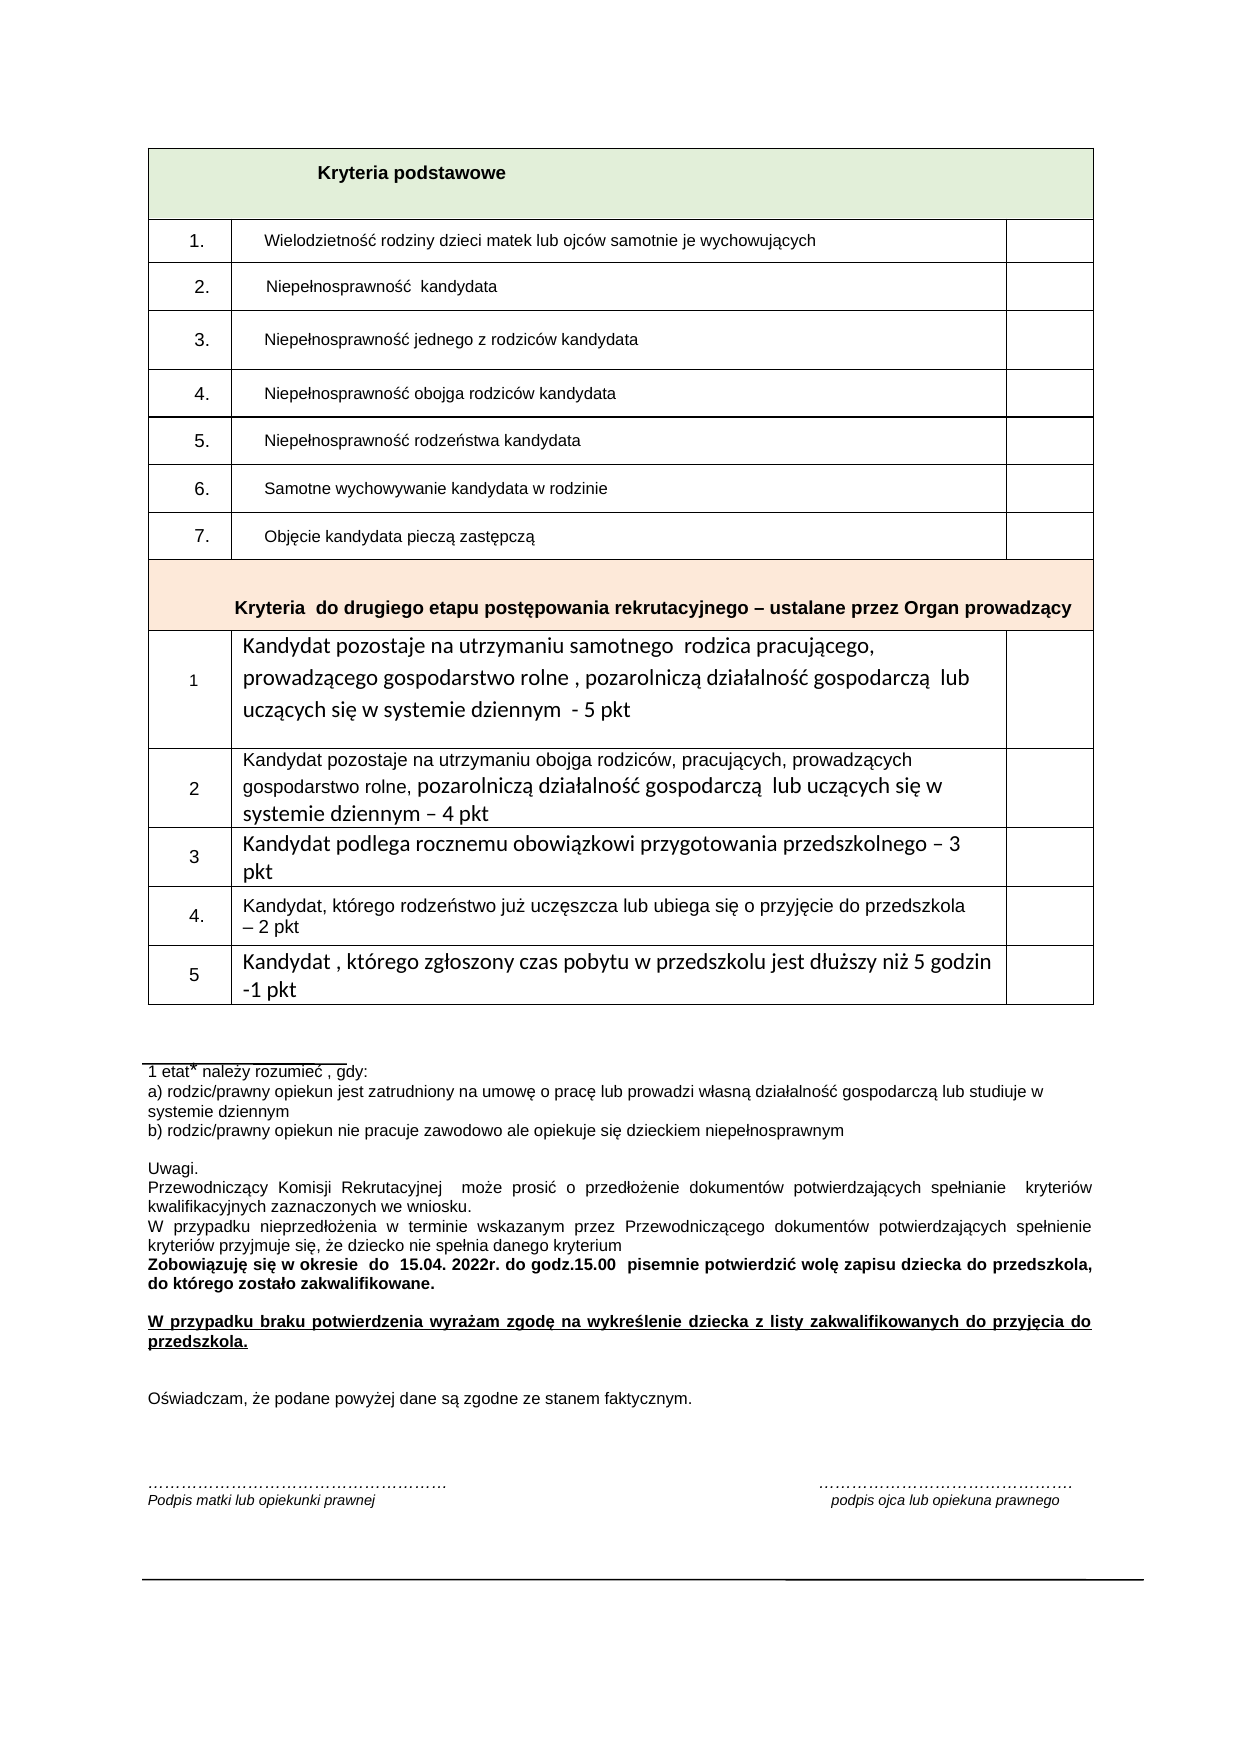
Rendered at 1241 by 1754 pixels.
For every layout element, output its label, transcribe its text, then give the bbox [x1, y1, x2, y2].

table_cell [1007, 418, 1093, 464]
table_cell Samotne wychowywanie kandydata w rodzinie [232, 465, 1006, 512]
table_cell 6. [149, 465, 231, 512]
text ……………………………………………… ………………………………………. [148, 1473, 1093, 1492]
text Zobowiązuję się w okresie do 15.04. 2022r. do godz.15.00 pisemnie potwierdzić wolę zapisu dziecka do przedszkola, do którego zostało zakwalifikowane. [148, 1255, 1093, 1293]
text Oświadczam, że podane powyżej dane są zgodne ze stanem faktycznym. [148, 1389, 1093, 1408]
table_cell Wielodzietność rodziny dzieci matek lub ojców samotnie je wychowujących [232, 220, 1006, 262]
table_cell 1. [149, 220, 231, 262]
table_cell Niepełnosprawność jednego z rodziców kandydata [232, 311, 1006, 369]
table_cell 5 [149, 946, 231, 1004]
table_cell [1007, 887, 1093, 945]
table_cell Kandydat pozostaje na utrzymaniu obojga rodziców, pracujących, prowadzących gospodarstwo rolne, pozarolniczą działalność gospodarczą lub uczących się w systemie dziennym – 4 pkt [232, 749, 1006, 827]
table_cell 1 [149, 631, 231, 748]
table_cell [1007, 631, 1093, 748]
table_cell 3 [149, 828, 231, 886]
text W przypadku nieprzedłożenia w terminie wskazanym przez Przewodniczącego dokumentów potwierdzających spełnienie kryteriów przyjmuje się, że dziecko nie spełnia danego kryterium [148, 1216, 1093, 1255]
text Uwagi. [148, 1159, 1093, 1178]
table_cell 2. [149, 263, 231, 310]
table_cell Kandydat podlega rocznemu obowiązkowi przygotowania przedszkolnego – 3 pkt [232, 828, 1006, 886]
table_cell [1007, 220, 1093, 262]
table_cell Niepełnosprawność obojga rodziców kandydata [232, 370, 1006, 416]
table_cell 2 [149, 749, 231, 827]
text a) rodzic/prawny opiekun jest zatrudniony na umowę o pracę lub prowadzi własną działalność gospodarczą lub studiuje w [148, 1082, 1093, 1101]
table_cell Kryteria do drugiego etapu postępowania rekrutacyjnego – ustalane przez Organ prowadzący [149, 560, 1093, 630]
text Podpis matki lub opiekunki prawnej podpis ojca lub opiekuna prawnego [148, 1492, 1093, 1509]
table_cell 4. [149, 370, 231, 416]
table_header Kryteria podstawowe [149, 149, 1093, 218]
table_cell Kandydat pozostaje na utrzymaniu samotnego rodzica pracującego, prowadzącego gospodarstwo rolne , pozarolniczą działalność gospodarczą lub uczących się w systemie dziennym - 5 pkt [232, 631, 1006, 748]
table_cell [1007, 465, 1093, 512]
text W przypadku braku potwierdzenia wyrażam zgodę na wykreślenie dziecka z listy zakwalifikowanych do przyjęcia do przedszkola. [148, 1312, 1093, 1351]
table_cell [1007, 263, 1093, 310]
text systemie dziennym [148, 1101, 1093, 1121]
table_cell 3. [149, 311, 231, 369]
table_cell [1007, 946, 1093, 1004]
table_cell [1007, 370, 1093, 416]
table_cell 4. [149, 887, 231, 945]
table_cell [1007, 513, 1093, 559]
table_cell 5. [149, 418, 231, 464]
table_cell [1007, 828, 1093, 886]
table_cell Niepełnosprawność rodzeństwa kandydata [232, 418, 1006, 464]
text Przewodniczący Komisji Rekrutacyjnej może prosić o przedłożenie dokumentów potwierdzających spełnianie kryteriów kwalifikacyjnych zaznaczonych we wniosku. [148, 1178, 1093, 1216]
table_cell Niepełnosprawność kandydata [232, 263, 1006, 310]
table_cell [1007, 311, 1093, 369]
text b) rodzic/prawny opiekun nie pracuje zawodowo ale opiekuje się dzieckiem niepełnosprawnym [148, 1121, 1093, 1140]
table_cell 7. [149, 513, 231, 559]
table_cell [1007, 749, 1093, 827]
text 1 etat* należy rozumieć , gdy: [148, 1058, 1093, 1082]
table_cell Kandydat, którego rodzeństwo już uczęszcza lub ubiega się o przyjęcie do przedszkola – 2 pkt [232, 887, 1006, 945]
table_cell Objęcie kandydata pieczą zastępczą [232, 513, 1006, 559]
table_cell Kandydat , którego zgłoszony czas pobytu w przedszkolu jest dłuższy niż 5 godzin -1 pkt [232, 946, 1006, 1004]
